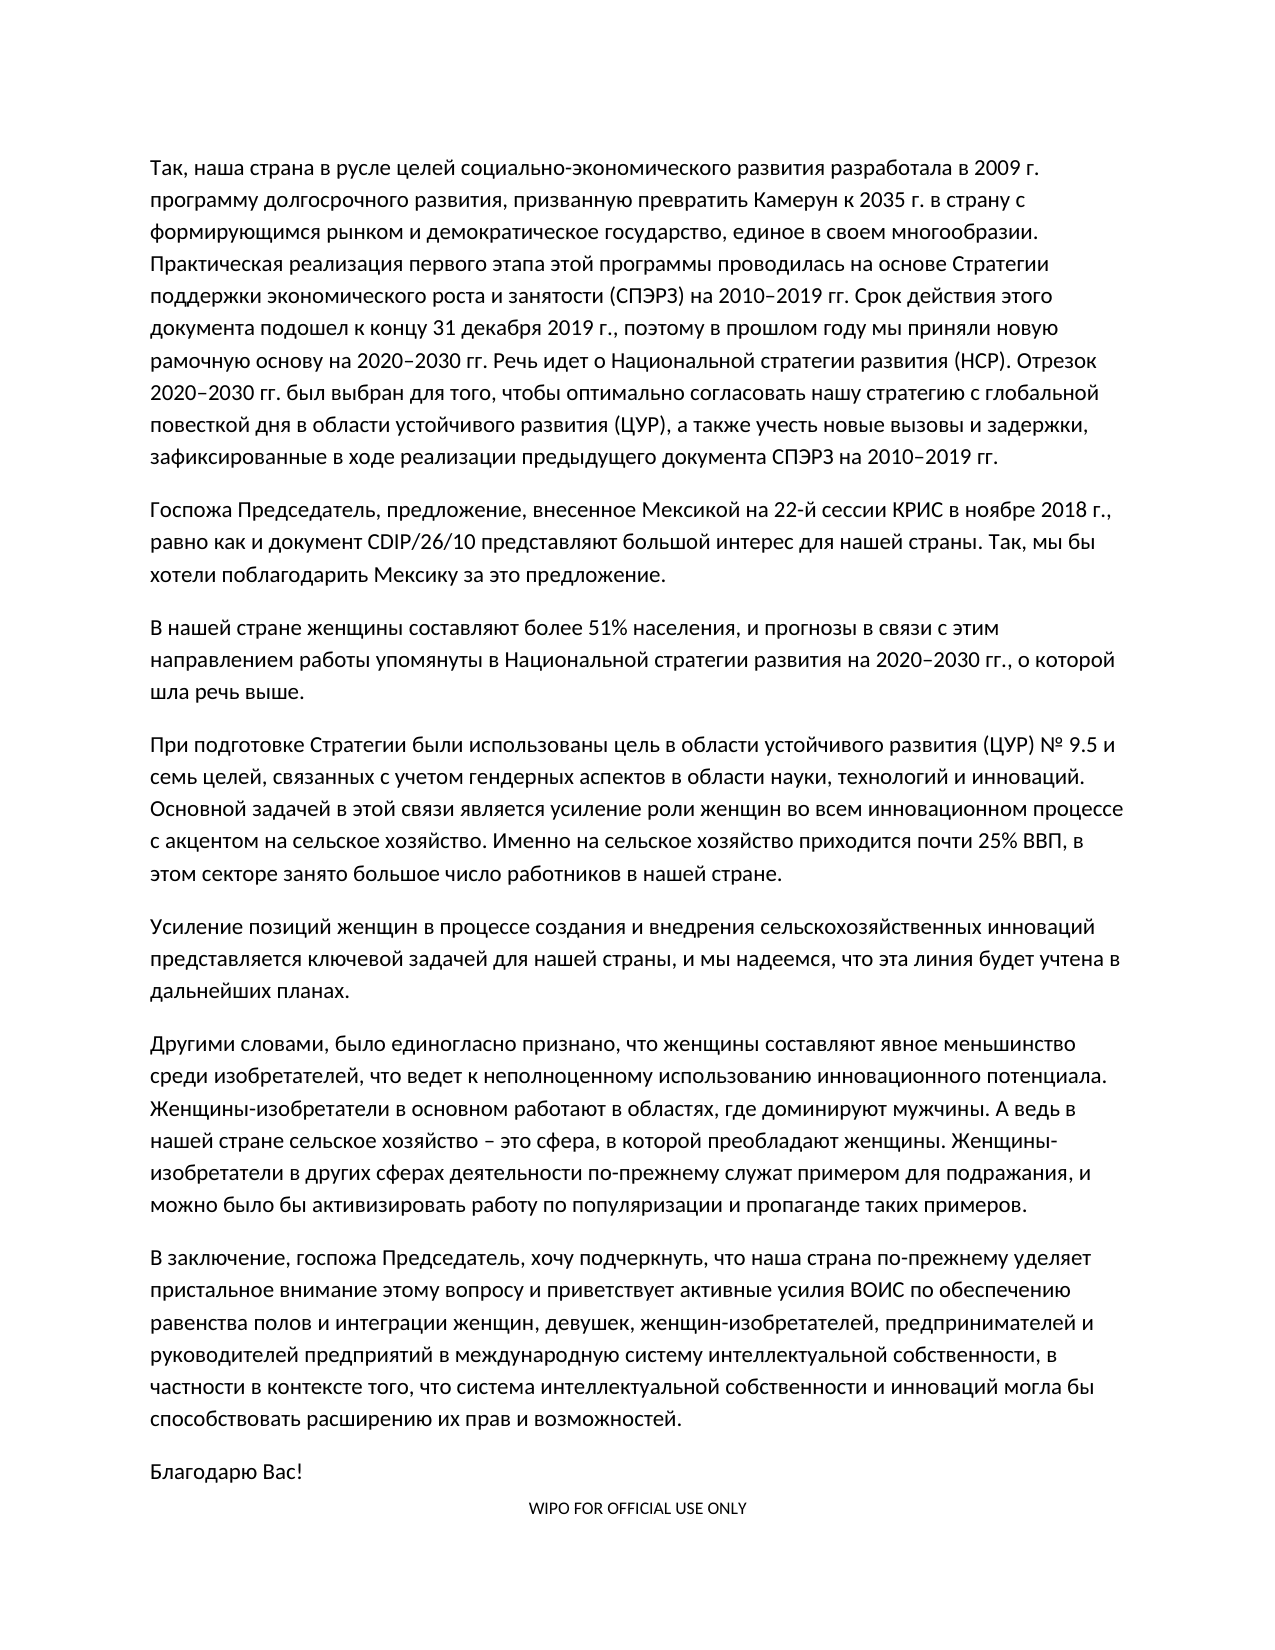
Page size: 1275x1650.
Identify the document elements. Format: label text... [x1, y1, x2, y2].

text В заключение, госпожа Председатель, хочу подчеркнуть, что наша страна по-прежнему уделяет пристальное внимание этому вопросу и приветствует активные усилия ВОИС по обеспечению равенства полов и интеграции женщин, девушек, женщин-изобретателей, предпринимателей и руководителей предприятий в международную систему интеллектуальной собственности, в частности в контексте того, что система интеллектуальной собственности и инноваций могла бы способствовать расширению их прав и возможностей. [150, 1243, 1125, 1432]
text Госпожа Председатель, предложение, внесенное Мексикой на 22-й сессии КРИС в ноябре 2018 г., равно как и документ CDIP/26/10 представляют большой интерес для нашей страны. Так, мы бы хотели поблагодарить Мексику за это предложение. [150, 495, 1125, 588]
text При подготовке Стратегии были использованы цель в области устойчивого развития (ЦУР) № 9.5 и семь целей, связанных с учетом гендерных аспектов в области науки, технологий и инноваций. Основной задачей в этой связи является усиление роли женщин во всем инновационном процессе с акцентом на сельское хозяйство. Именно на сельское хозяйство приходится почти 25% ВВП, в этом секторе занято большое число работников в нашей стране. [150, 730, 1125, 887]
text Так, наша страна в русле целей социально-экономического развития разработала в 2009 г. программу долгосрочного развития, призванную превратить Камерун к 2035 г. в страну с формирующимся рынком и демократическое государство, единое в своем многообразии. Практическая реализация первого этапа этой программы проводилась на основе Стратегии поддержки экономического роста и занятости (СПЭРЗ) на 2010–2019 гг. Срок действия этого документа подошел к концу 31 декабря 2019 г., поэтому в прошлом году мы приняли новую рамочную основу на 2020–2030 гг. Речь идет о Национальной стратегии развития (НСР). Отрезок 2020–2030 гг. был выбран для того, чтобы оптимально согласовать нашу стратегию с глобальной повесткой дня в области устойчивого развития (ЦУР), а также учесть новые вызовы и задержки, зафиксированные в ходе реализации предыдущего документа СПЭРЗ на 2010–2019 гг. [150, 153, 1125, 470]
text В нашей стране женщины составляют более 51% населения, и прогнозы в связи с этим направлением работы упомянуты в Национальной стратегии развития на 2020–2030 гг., о которой шла речь выше. [150, 613, 1125, 705]
text Усиление позиций женщин в процессе создания и внедрения сельскохозяйственных инноваций представляется ключевой задачей для нашей страны, и мы надеемся, что эта линия будет учтена в дальнейших планах. [150, 912, 1125, 1004]
text Другими словами, было единогласно признано, что женщины составляют явное меньшинство среди изобретателей, что ведет к неполноценному использованию инновационного потенциала. Женщины-изобретатели в основном работают в областях, где доминируют мужчины. А ведь в нашей стране сельское хозяйство – это сфера, в которой преобладают женщины. Женщины-изобретатели в других сферах деятельности по-прежнему служат примером для подражания, и можно было бы активизировать работу по популяризации и пропаганде таких примеров. [150, 1029, 1125, 1218]
text Благодарю Вас! [150, 1457, 1125, 1485]
